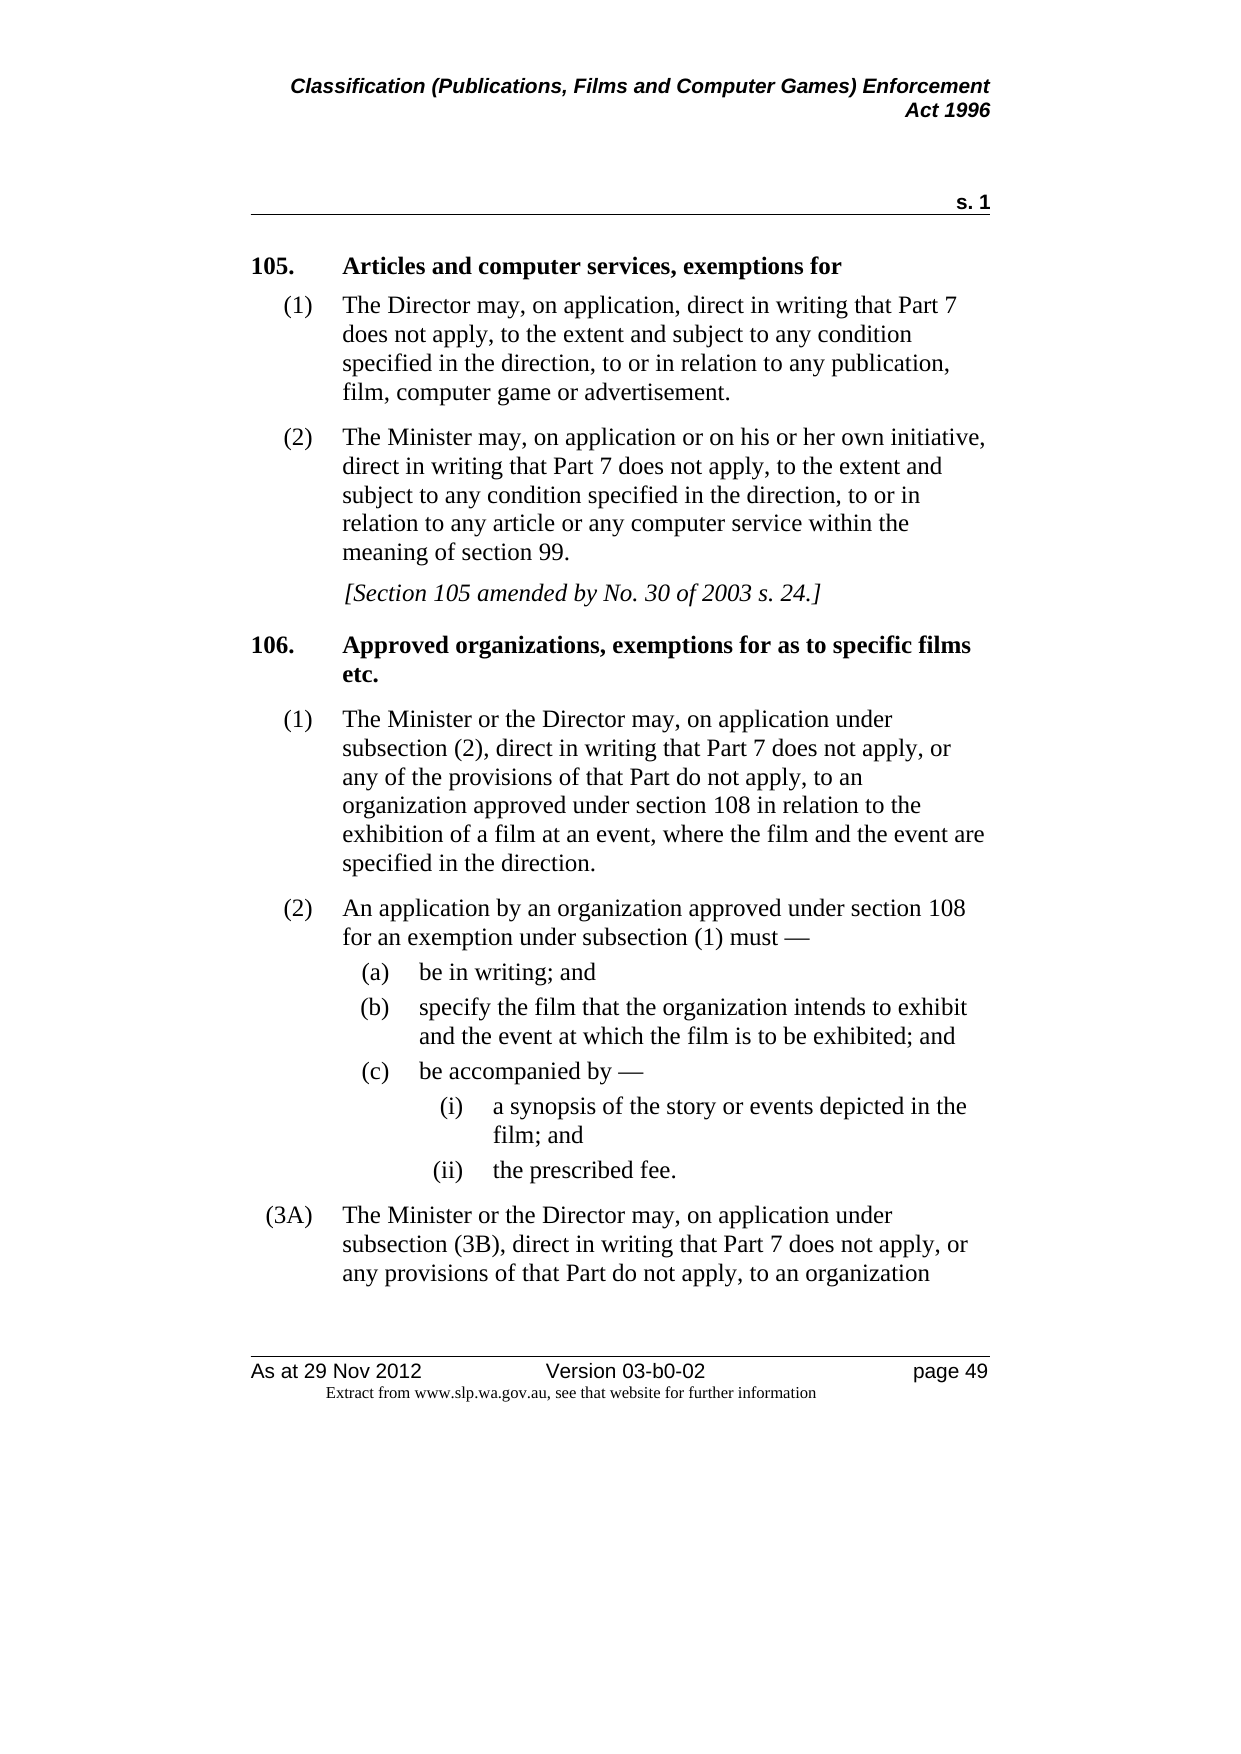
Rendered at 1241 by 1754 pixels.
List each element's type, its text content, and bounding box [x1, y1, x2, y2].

text (2) The Minister may, on application or on his or her own initiative, direct in writing that Part 7 does not apply, to the extent and subject to any condition specified in the direction, to or in relation to any article or any computer service within the meaning of section 99. [251, 422, 990, 566]
text (i) a synopsis of the story or events depicted in the film; and [251, 1091, 990, 1148]
text (1) The Minister or the Director may, on application under subsection (2), direct in writing that Part 7 does not apply, or any of the provisions of that Part do not apply, to an organization approved under section 108 in relation to the exhibition of a film at an event, where the film and the event are specified in the direction. [251, 704, 990, 877]
subtitle 105. Articles and computer services, exemptions for [251, 251, 990, 280]
text (ii) the prescribed fee. [251, 1155, 990, 1183]
text (a) be in writing; and [251, 957, 990, 986]
subtitle 106. Approved organizations, exemptions for as to specific films etc. [251, 630, 990, 688]
text (c) be accompanied by — [251, 1056, 990, 1085]
text (b) specify the film that the organization intends to exhibit and the event at which the film is to be exhibited; and [251, 992, 990, 1050]
text [Section 105 amended by No. 30 of 2003 s. 24.] [251, 578, 990, 607]
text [251, 1200, 990, 1286]
text (2) An application by an organization approved under section 108 for an exemption under subsection (1) must — [251, 893, 990, 951]
text (1) The Director may, on application, direct in writing that Part 7 does not apply, to the extent and subject to any condition specified in the direction, to or in relation to any publication, film, computer game or advertisement. [251, 291, 990, 406]
